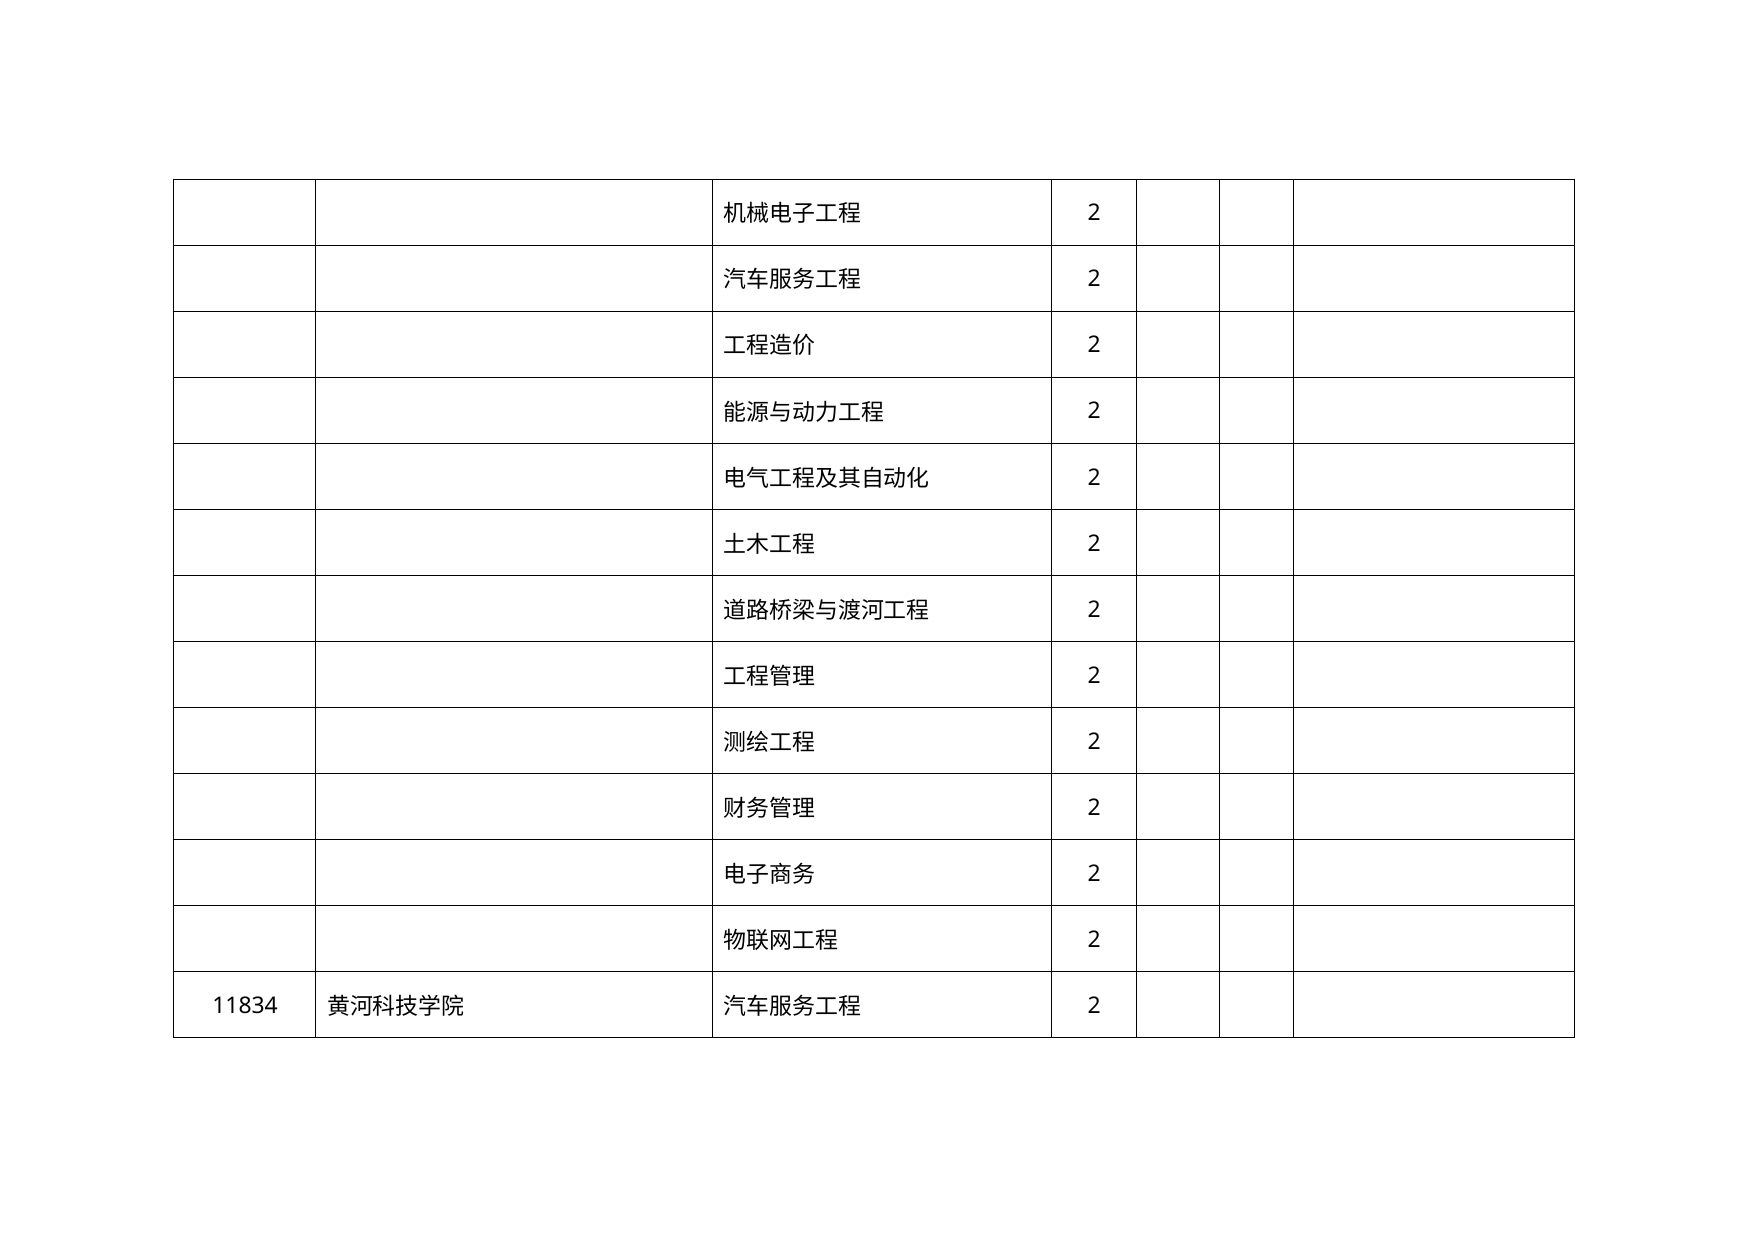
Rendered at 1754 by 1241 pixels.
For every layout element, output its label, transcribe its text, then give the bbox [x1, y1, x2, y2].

table_cell [1294, 840, 1574, 905]
table_cell 2 [1052, 576, 1136, 641]
table_cell 测绘工程 [713, 708, 1051, 773]
table_cell 11834 [174, 972, 315, 1037]
table_cell [174, 708, 315, 773]
table_cell [174, 444, 315, 509]
table_cell [1137, 444, 1219, 509]
table_cell [1294, 510, 1574, 575]
table_cell [316, 906, 712, 971]
table_cell [1220, 840, 1293, 905]
table_cell 电气工程及其自动化 [713, 444, 1051, 509]
table_cell [1220, 576, 1293, 641]
table_cell [1220, 708, 1293, 773]
table_cell 2 [1052, 246, 1136, 311]
table_cell [1294, 708, 1574, 773]
table_cell [1137, 774, 1219, 839]
table_cell [1294, 774, 1574, 839]
table_cell [1137, 312, 1219, 377]
table_cell 2 [1052, 510, 1136, 575]
table_cell [174, 180, 315, 244]
table_cell [1137, 840, 1219, 905]
table_cell [316, 312, 712, 377]
table_cell 2 [1052, 378, 1136, 443]
table_cell [1220, 312, 1293, 377]
table_cell 财务管理 [713, 774, 1051, 839]
table_cell 汽车服务工程 [713, 246, 1051, 311]
table_cell [316, 180, 712, 244]
table_cell [1294, 576, 1574, 641]
table_cell 2 [1052, 180, 1136, 244]
table_cell [1137, 378, 1219, 443]
table_cell 2 [1052, 642, 1136, 707]
table_cell 工程造价 [713, 312, 1051, 377]
table_cell [174, 840, 315, 905]
table_cell [1220, 510, 1293, 575]
table_cell 机械电子工程 [713, 180, 1051, 244]
table_cell [1294, 246, 1574, 311]
table_cell [316, 708, 712, 773]
table_cell [1137, 906, 1219, 971]
table_cell [1137, 576, 1219, 641]
table_cell [174, 642, 315, 707]
table_cell [1137, 642, 1219, 707]
table_cell [174, 906, 315, 971]
table_cell [316, 246, 712, 311]
table_cell [174, 312, 315, 377]
table_cell [1220, 906, 1293, 971]
table_cell [174, 378, 315, 443]
table_cell [316, 444, 712, 509]
table_cell 2 [1052, 774, 1136, 839]
table_cell 物联网工程 [713, 906, 1051, 971]
table_cell [1294, 642, 1574, 707]
table_cell 汽车服务工程 [713, 972, 1051, 1037]
table_cell 2 [1052, 840, 1136, 905]
table_cell [1137, 510, 1219, 575]
table_cell [1294, 378, 1574, 443]
table_cell [1220, 972, 1293, 1037]
table_cell [316, 576, 712, 641]
table_cell [174, 510, 315, 575]
table_cell [1220, 444, 1293, 509]
table_cell [1294, 444, 1574, 509]
table_cell [1220, 642, 1293, 707]
table_cell 黄河科技学院 [316, 972, 712, 1037]
table_cell 电子商务 [713, 840, 1051, 905]
table_cell [174, 774, 315, 839]
table_cell [316, 840, 712, 905]
table_cell 工程管理 [713, 642, 1051, 707]
table_cell 能源与动力工程 [713, 378, 1051, 443]
table_cell [316, 378, 712, 443]
table_cell [174, 246, 315, 311]
table_cell [316, 774, 712, 839]
table_cell [1220, 180, 1293, 244]
table_cell 2 [1052, 444, 1136, 509]
table_cell 2 [1052, 708, 1136, 773]
table_cell [1137, 180, 1219, 244]
table_cell 2 [1052, 312, 1136, 377]
table_cell 道路桥梁与渡河工程 [713, 576, 1051, 641]
table_cell [1137, 708, 1219, 773]
table_cell [1294, 312, 1574, 377]
table_cell [1294, 972, 1574, 1037]
table_cell [316, 510, 712, 575]
table_cell 土木工程 [713, 510, 1051, 575]
table_cell [1137, 246, 1219, 311]
table_cell [174, 576, 315, 641]
table_cell [316, 642, 712, 707]
table_cell [1137, 972, 1219, 1037]
table_cell 2 [1052, 906, 1136, 971]
table_cell [1220, 246, 1293, 311]
table_cell [1220, 378, 1293, 443]
table_cell [1294, 180, 1574, 244]
table_cell [1220, 774, 1293, 839]
table_cell 2 [1052, 972, 1136, 1037]
table_cell [1294, 906, 1574, 971]
